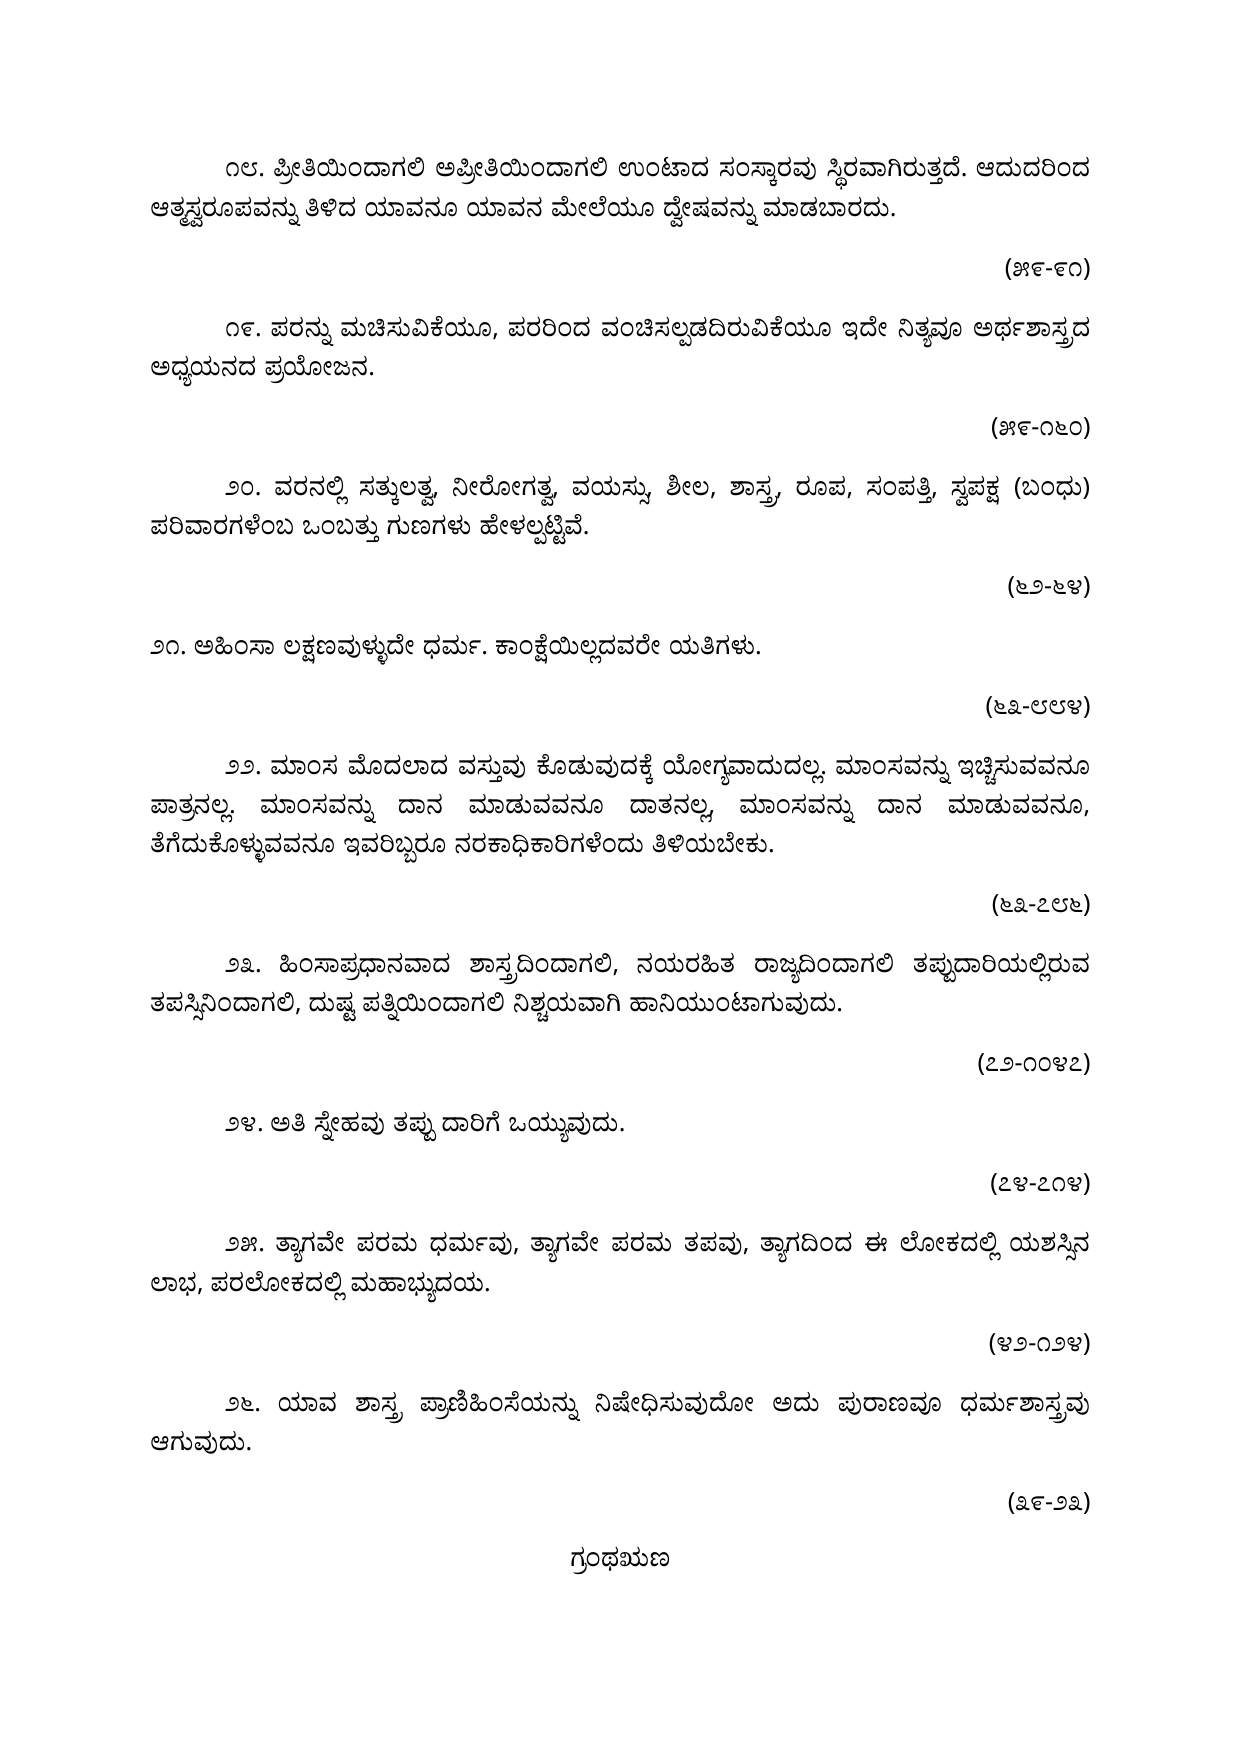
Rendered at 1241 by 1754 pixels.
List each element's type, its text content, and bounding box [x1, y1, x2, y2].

text (೬೩-೭೮೬) [150, 886, 1090, 920]
text ೧೯. ಪರನ್ನು ಮಚಿಸುವಿಕೆಯೂ, ಪರರಿಂದ ವಂಚಿಸಲ್ಪಡದಿರುವಿಕೆಯೂ ಇದೇ ನಿತ್ಯವೂ ಅರ್ಥಶಾಸ್ತ್ರದ ಅಧ್ಯಯನದ ಪ್ರಯೋಜನ. [150, 309, 1090, 382]
text ೨೨. ಮಾಂಸ ಮೊದಲಾದ ವಸ್ತುವು ಕೊಡುವುದಕ್ಕೆ ಯೋಗ್ಯವಾದುದಲ್ಲ. ಮಾಂಸವನ್ನು ಇಚ್ಚಿಸುವವನೂ ಪಾತ್ರನಲ್ಲ. ಮಾಂಸವನ್ನು ದಾನ ಮಾಡುವವನೂ ದಾತನಲ್ಲ, ಮಾಂಸವನ್ನು ದಾನ ಮಾಡುವವನೂ, ತೆಗೆದುಕೊಳ್ಳುವವನೂ ಇವರಿಬ್ಬರೂ ನರಕಾಧಿಕಾರಿಗಳೆಂದು ತಿಳಿಯಬೇಕು. [150, 747, 1090, 860]
text ೨೧. ಅಹಿಂಸಾ ಲಕ್ಷಣವುಳ್ಳುದೇ ಧರ್ಮ. ಕಾಂಕ್ಷೆಯಿಲ್ಲದವರೇ ಯತಿಗಳು. [150, 627, 1090, 662]
text ೨೬. ಯಾವ ಶಾಸ್ತ್ರ ಪ್ರಾಣಿಹಿಂಸೆಯನ್ನು ನಿಷೇಧಿಸುವುದೋ ಅದು ಪುರಾಣವೂ ಧರ್ಮಶಾಸ್ತ್ರವು ಆಗುವುದು. [150, 1384, 1090, 1457]
text (೫೯-೯೧) [150, 249, 1090, 283]
text (೫೯-೧೬೦) [150, 408, 1090, 442]
text ೨೩. ಹಿಂಸಾಪ್ರಧಾನವಾದ ಶಾಸ್ತ್ರದಿಂದಾಗಲಿ, ನಯರಹಿತ ರಾಜ್ಯದಿಂದಾಗಲಿ ತಪ್ಪುದಾರಿಯಲ್ಲಿರುವ ತಪಸ್ಸಿನಿಂದಾಗಲಿ, ದುಷ್ಟ ಪತ್ನಿಯಿಂದಾಗಲಿ ನಿಶ್ಚಯವಾಗಿ ಹಾನಿಯುಂಟಾಗುವುದು. [150, 946, 1090, 1019]
text (೭೨-೧೦೪೭) [150, 1045, 1090, 1079]
text (೩೯-೨೩) [150, 1483, 1090, 1517]
text ೧೮. ಪ್ರೀತಿಯಿಂದಾಗಲಿ ಅಪ್ರೀತಿಯಿಂದಾಗಲಿ ಉಂಟಾದ ಸಂಸ್ಕಾರವು ಸ್ಥಿರವಾಗಿರುತ್ತದೆ. ಆದುದರಿಂದ ಆತ್ಮಸ್ವರೂಪವನ್ನು ತಿಳಿದ ಯಾವನೂ ಯಾವನ ಮೇಲೆಯೂ ದ್ವೇಷವನ್ನು ಮಾಡಬಾರದು. [150, 150, 1090, 223]
text (೬೩-೮೮೪) [150, 687, 1090, 722]
text ಗ್ರಂಥಋಣ [150, 1543, 1090, 1572]
text ೨೫. ತ್ಯಾಗವೇ ಪರಮ ಧರ್ಮವು, ತ್ಯಾಗವೇ ಪರಮ ತಪವು, ತ್ಯಾಗದಿಂದ ಈ ಲೋಕದಲ್ಲಿ ಯಶಸ್ಸಿನ ಲಾಭ, ಪರಲೋಕದಲ್ಲಿ ಮಹಾಭ್ಯುದಯ. [150, 1225, 1090, 1298]
text ೨೦. ವರನಲ್ಲಿ ಸತ್ಕುಲತ್ವ, ನೀರೋಗತ್ವ, ವಯಸ್ಸು, ಶೀಲ, ಶಾಸ್ತ್ರ, ರೂಪ, ಸಂಪತ್ತಿ, ಸ್ವಪಕ್ಷ (ಬಂಧು) ಪರಿವಾರಗಳೆಂಬ ಒಂಬತ್ತು ಗುಣಗಳು ಹೇಳಲ್ಪಟ್ಟಿವೆ. [150, 468, 1090, 542]
text (೬೨-೬೪) [150, 567, 1090, 602]
text (೭೪-೭೧೪) [150, 1165, 1090, 1199]
text (೪೨-೧೨೪) [150, 1324, 1090, 1358]
text ೨೪. ಅತಿ ಸ್ನೇಹವು ತಪ್ಪು ದಾರಿಗೆ ಒಯ್ಯುವುದು. [150, 1105, 1090, 1139]
